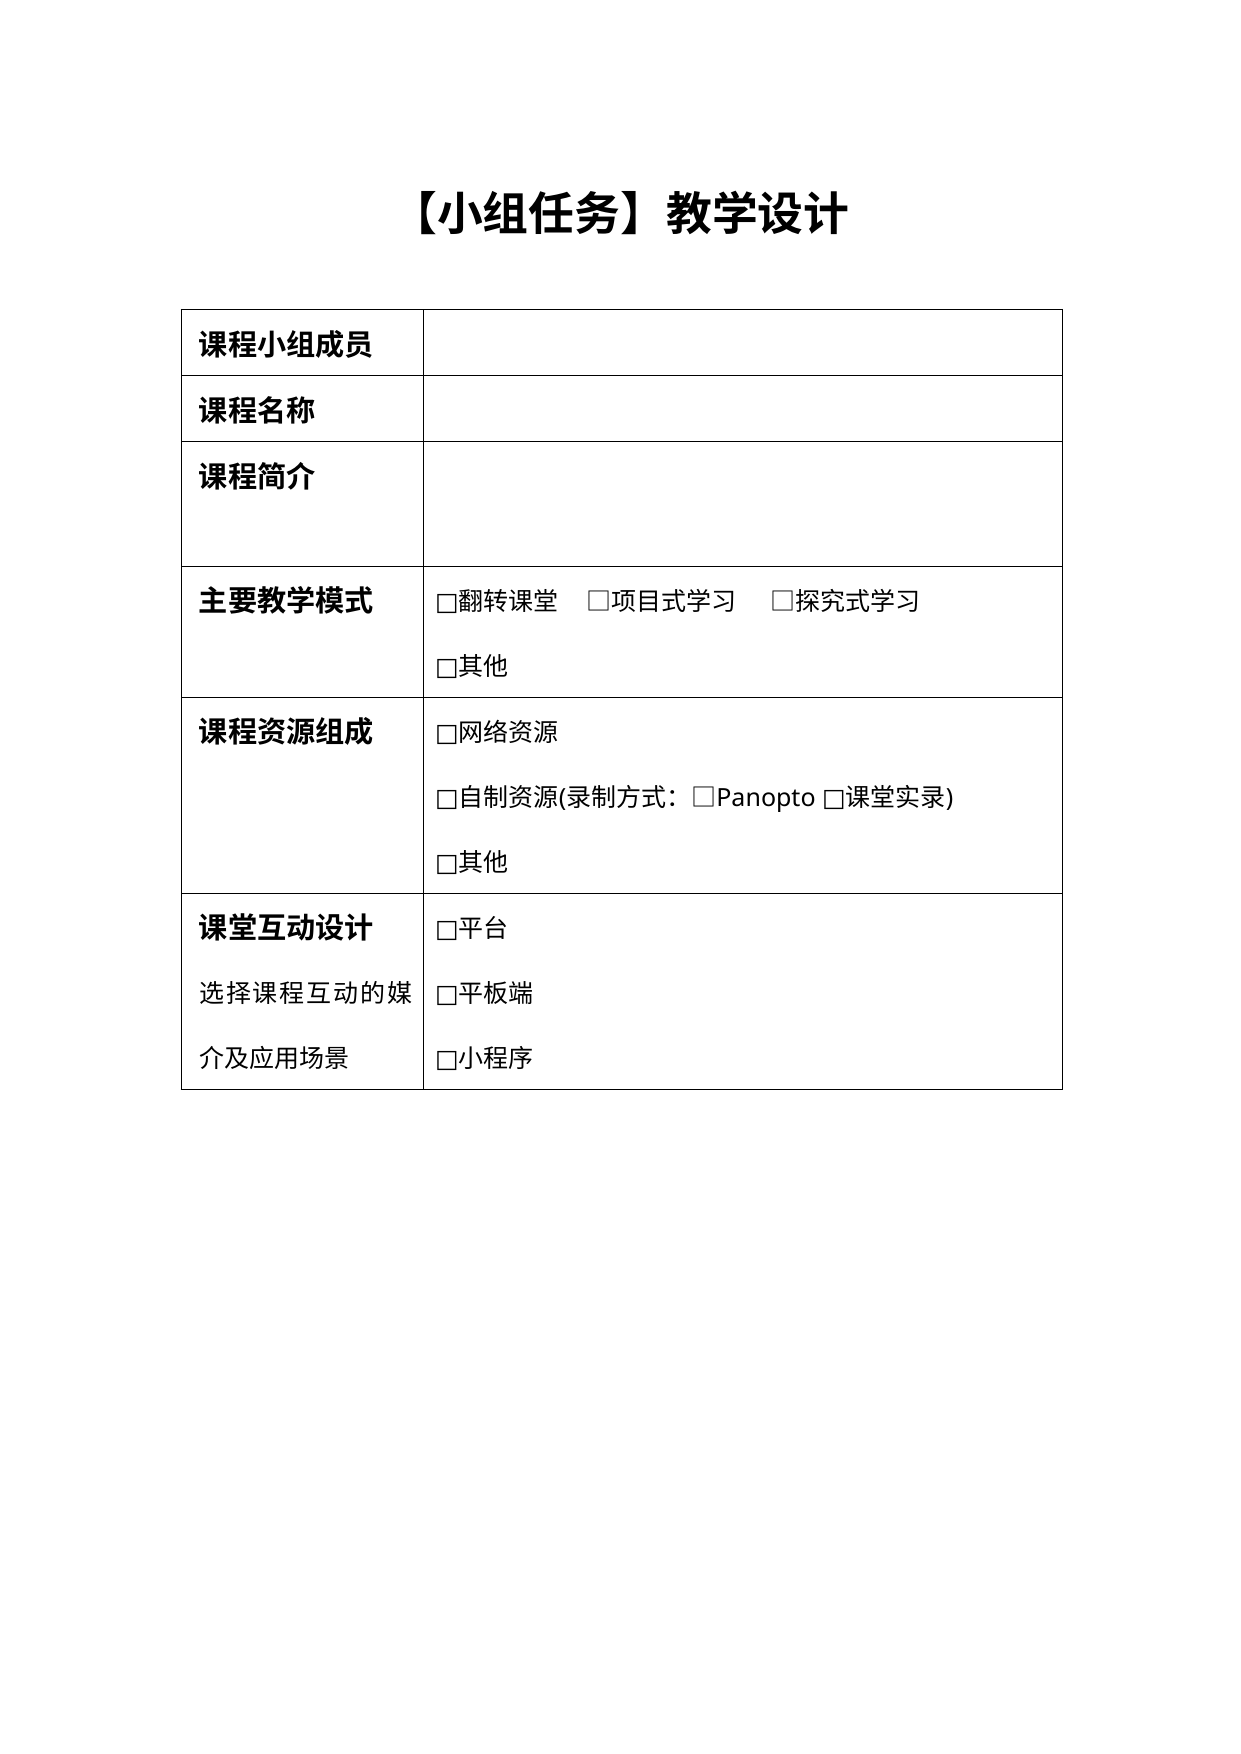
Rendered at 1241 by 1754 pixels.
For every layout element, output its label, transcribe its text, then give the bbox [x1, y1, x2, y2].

table_cell □网络资源 □自制资源(录制方式：□Panopto □课堂实录) □其他 [424, 698, 1062, 893]
table_cell 主要教学模式 [182, 567, 423, 697]
table_cell 课程资源组成 [182, 698, 423, 893]
table_header 课程小组成员 [182, 310, 423, 375]
table_cell □平台 □平板端 □小程序 [424, 894, 1062, 1089]
table_cell □翻转课堂 □项目式学习 □探究式学习 □其他 [424, 567, 1062, 697]
table_cell [424, 442, 1062, 566]
table_cell 课堂互动设计 选择课程互动的媒介及应用场景 [182, 894, 423, 1089]
table_cell [424, 376, 1062, 441]
text 【小组任务】教学设计 [187, 162, 1053, 259]
table_cell 课程简介 [182, 442, 423, 566]
table_header [424, 310, 1062, 375]
table_cell 课程名称 [182, 376, 423, 441]
